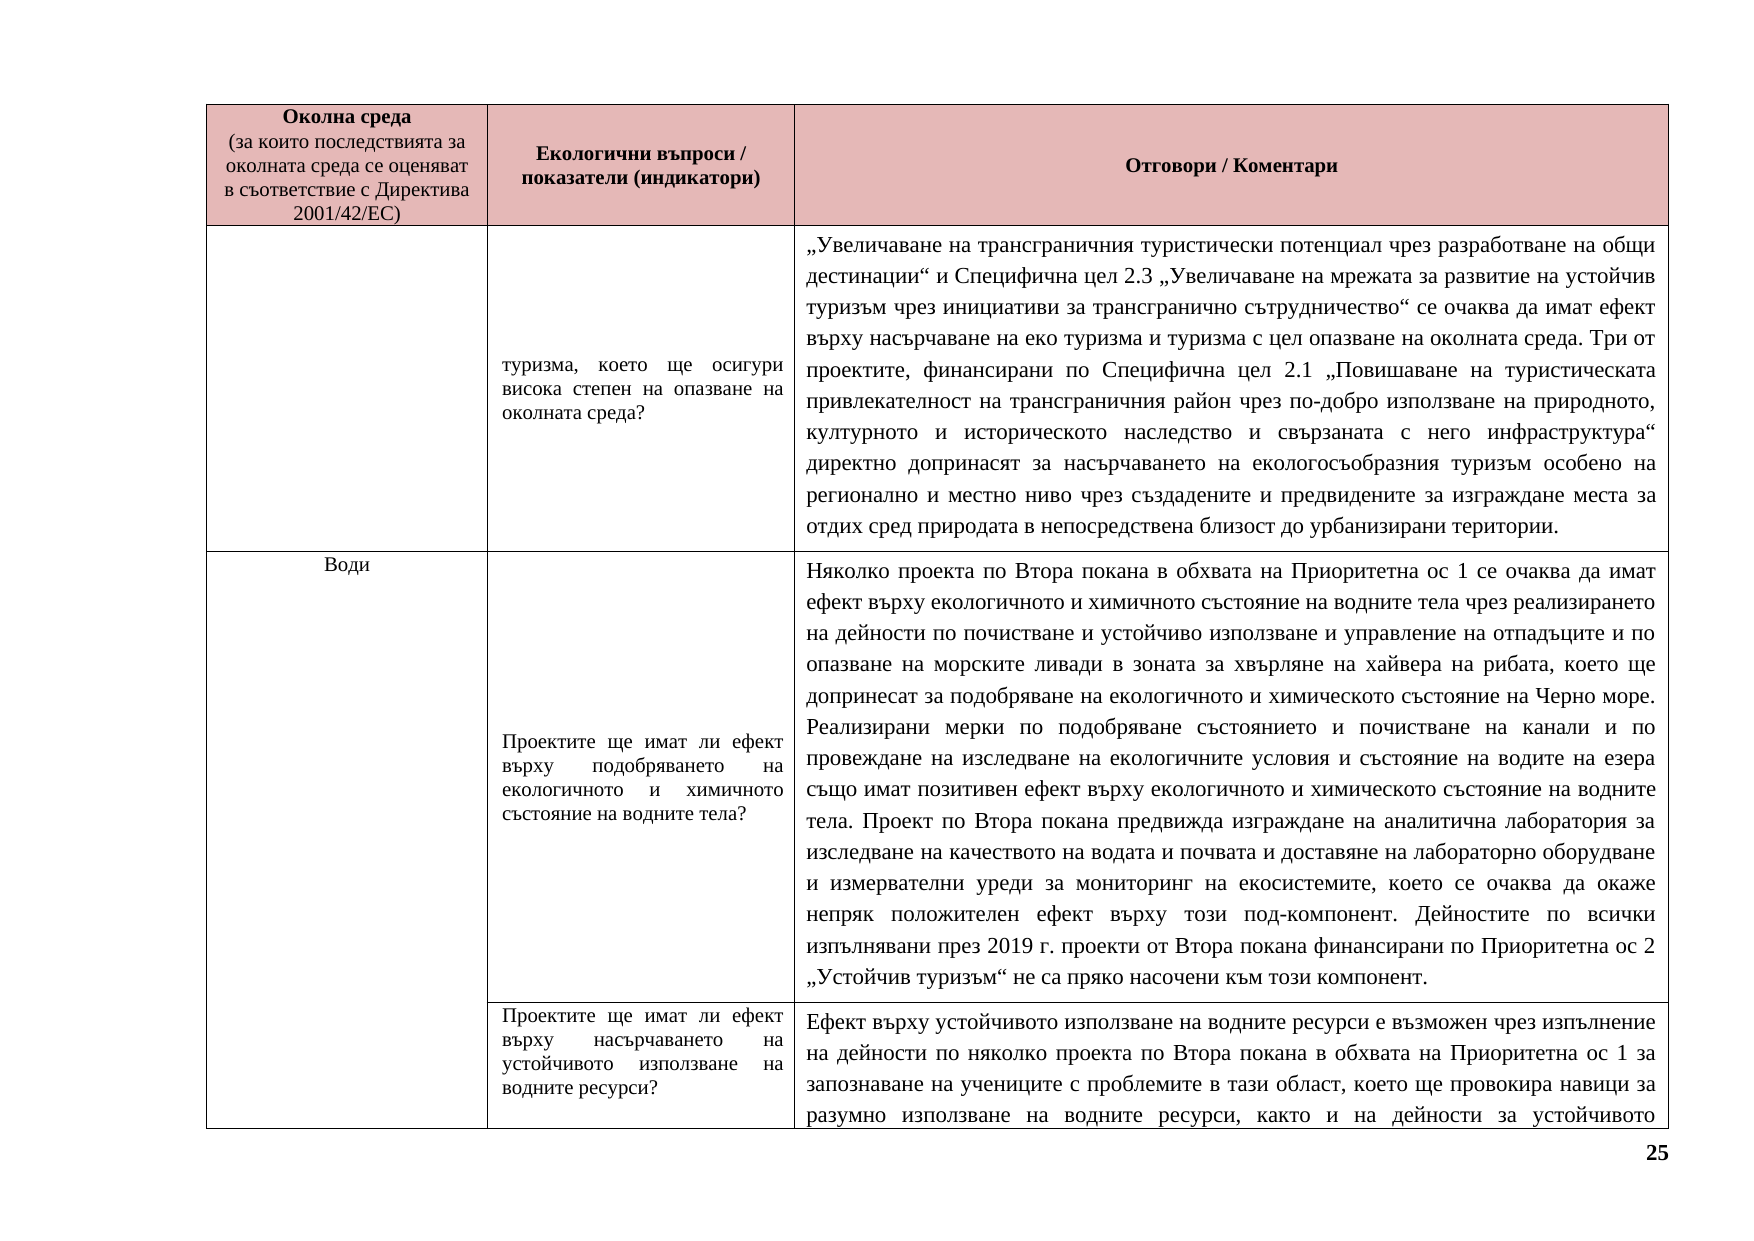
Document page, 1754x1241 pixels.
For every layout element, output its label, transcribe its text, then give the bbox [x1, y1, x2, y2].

table_header Отговори / Коментари [795, 105, 1668, 225]
table_cell Няколко проекта по Втора покана в обхвата на Приоритетна ос 1 се очаква да имат ефект върху екологичното и химичното състояние на водните тела чрез реализирането на дейности по почистване и устойчиво използване и управление на отпадъците и по опазване на морските ливади в зоната за хвърляне на хайвера на рибата, което ще допринесат за подобряване на екологичното и химическото състояние на Черно море. Реализирани мерки по подобряване състоянието и почистване на канали и по провеждане на изследване на екологичните условия и състояние на водите на езера също имат позитивен ефект върху екологичното и химическото състояние на водните тела. Проект по Втора покана предвижда изграждане на аналитична лаборатория за изследване на качеството на водата и почвата и доставяне на лабораторно оборудване и измервателни уреди за мониторинг на екосистемите, което се очаква да окаже непряк положителен ефект върху този под-компонент. Дейностите по всички изпълнявани през 2019 г. проекти от Втора покана финансирани по Приоритетна ос 2 „Устойчив туризъм“ не са пряко насочени към този компонент. [795, 552, 1668, 1002]
table_header Екологични въпроси / показатели (индикатори) [488, 105, 794, 225]
table_cell Проектите ще имат ли ефект върху насърчаването на устойчивото използване на водните ресурси? [488, 1003, 794, 1128]
table_cell Проектите ще имат ли ефект върху насърчаването на туризма, което ще осигури висока степен на опазване на околната среда? [488, 226, 794, 551]
table_cell Води [207, 552, 487, 1128]
table_header Околна среда (за които последствията за околната среда се оценяват в съответствие с Директива 2001/42/ΕC) [207, 105, 487, 225]
table_cell Проектите ще имат ли ефект върху подобряването на екологичното и химичното състояние на водните тела? [488, 552, 794, 1002]
